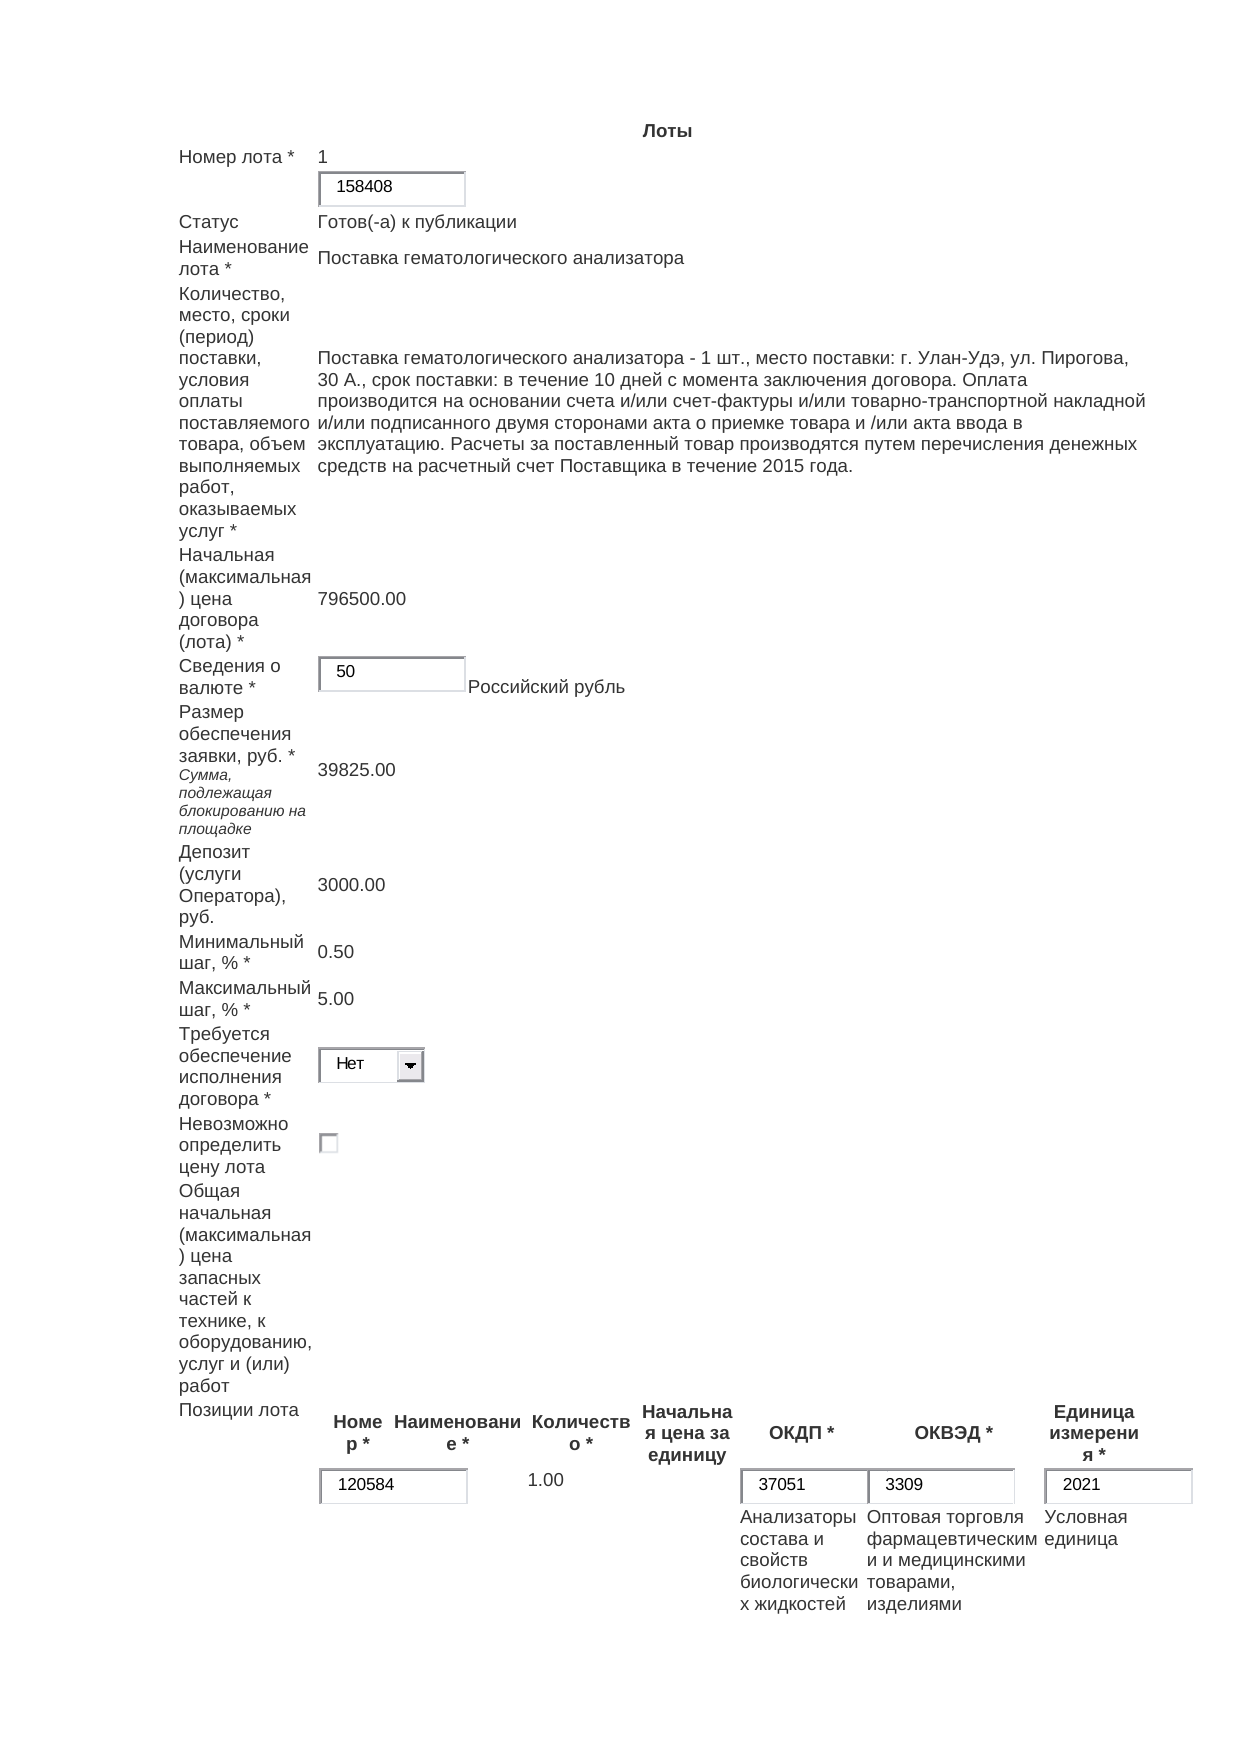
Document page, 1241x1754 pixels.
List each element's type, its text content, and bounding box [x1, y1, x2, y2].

table_cell [176, 143, 1159, 1618]
table_header Лоты [176, 118, 1159, 143]
